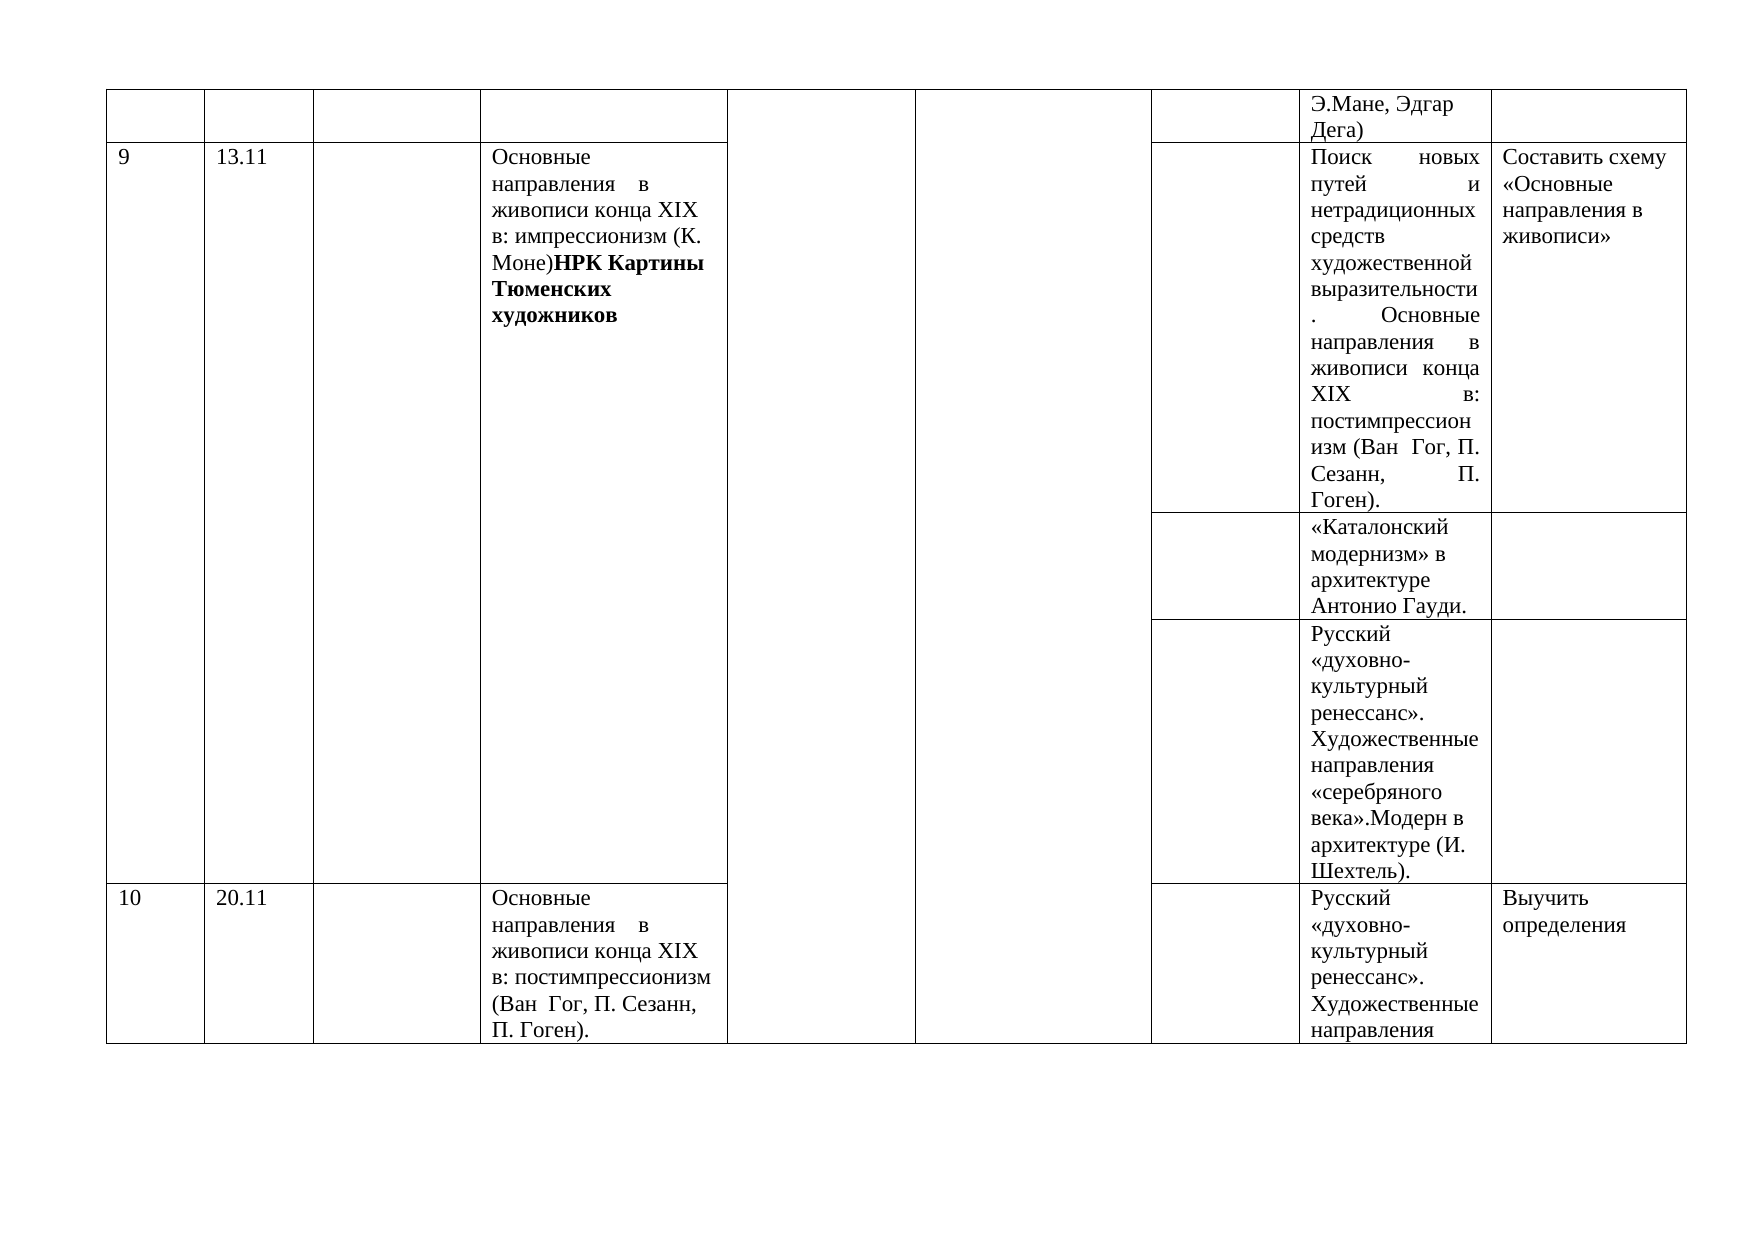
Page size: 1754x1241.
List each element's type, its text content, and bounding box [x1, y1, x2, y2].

table_cell 9 [107, 143, 204, 883]
table_cell 20.11 [205, 884, 313, 1042]
table_cell [1152, 143, 1299, 512]
table_cell [1152, 90, 1299, 142]
table_cell [1152, 884, 1299, 1042]
table_cell Поиск новых путей и нетрадиционных средств художественной выразительности. Основные направления в живописи конца XIX в: постимпрессионизм (Ван Гог, П. Сезанн, П. Гоген). [1300, 143, 1491, 512]
table_cell [1152, 513, 1299, 619]
table_cell [1492, 620, 1686, 883]
table_cell 10 [107, 884, 204, 1042]
table_cell Русский «духовно-культурный ренессанс». Художественные направления «серебряного века».Модерн в архитектуре (И. Шехтель). [1300, 620, 1491, 883]
table_cell Выучить определения [1492, 884, 1686, 1042]
table_cell «Каталонский модернизм» в архитектуре Антонио Гауди. [1300, 513, 1491, 619]
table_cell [1300, 884, 1491, 1042]
table_cell 13.11 [205, 143, 313, 883]
table_cell [314, 143, 480, 883]
table_cell Основные направления в живописи конца XIX в: импрессионизм (К. Моне)НРК Картины Тюменских художников [481, 143, 727, 883]
table_cell [1152, 620, 1299, 883]
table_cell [481, 884, 727, 1042]
table_cell [314, 884, 480, 1042]
table_cell [1492, 513, 1686, 619]
table_cell Составить схему «Основные направления в живописи» [1492, 143, 1686, 512]
